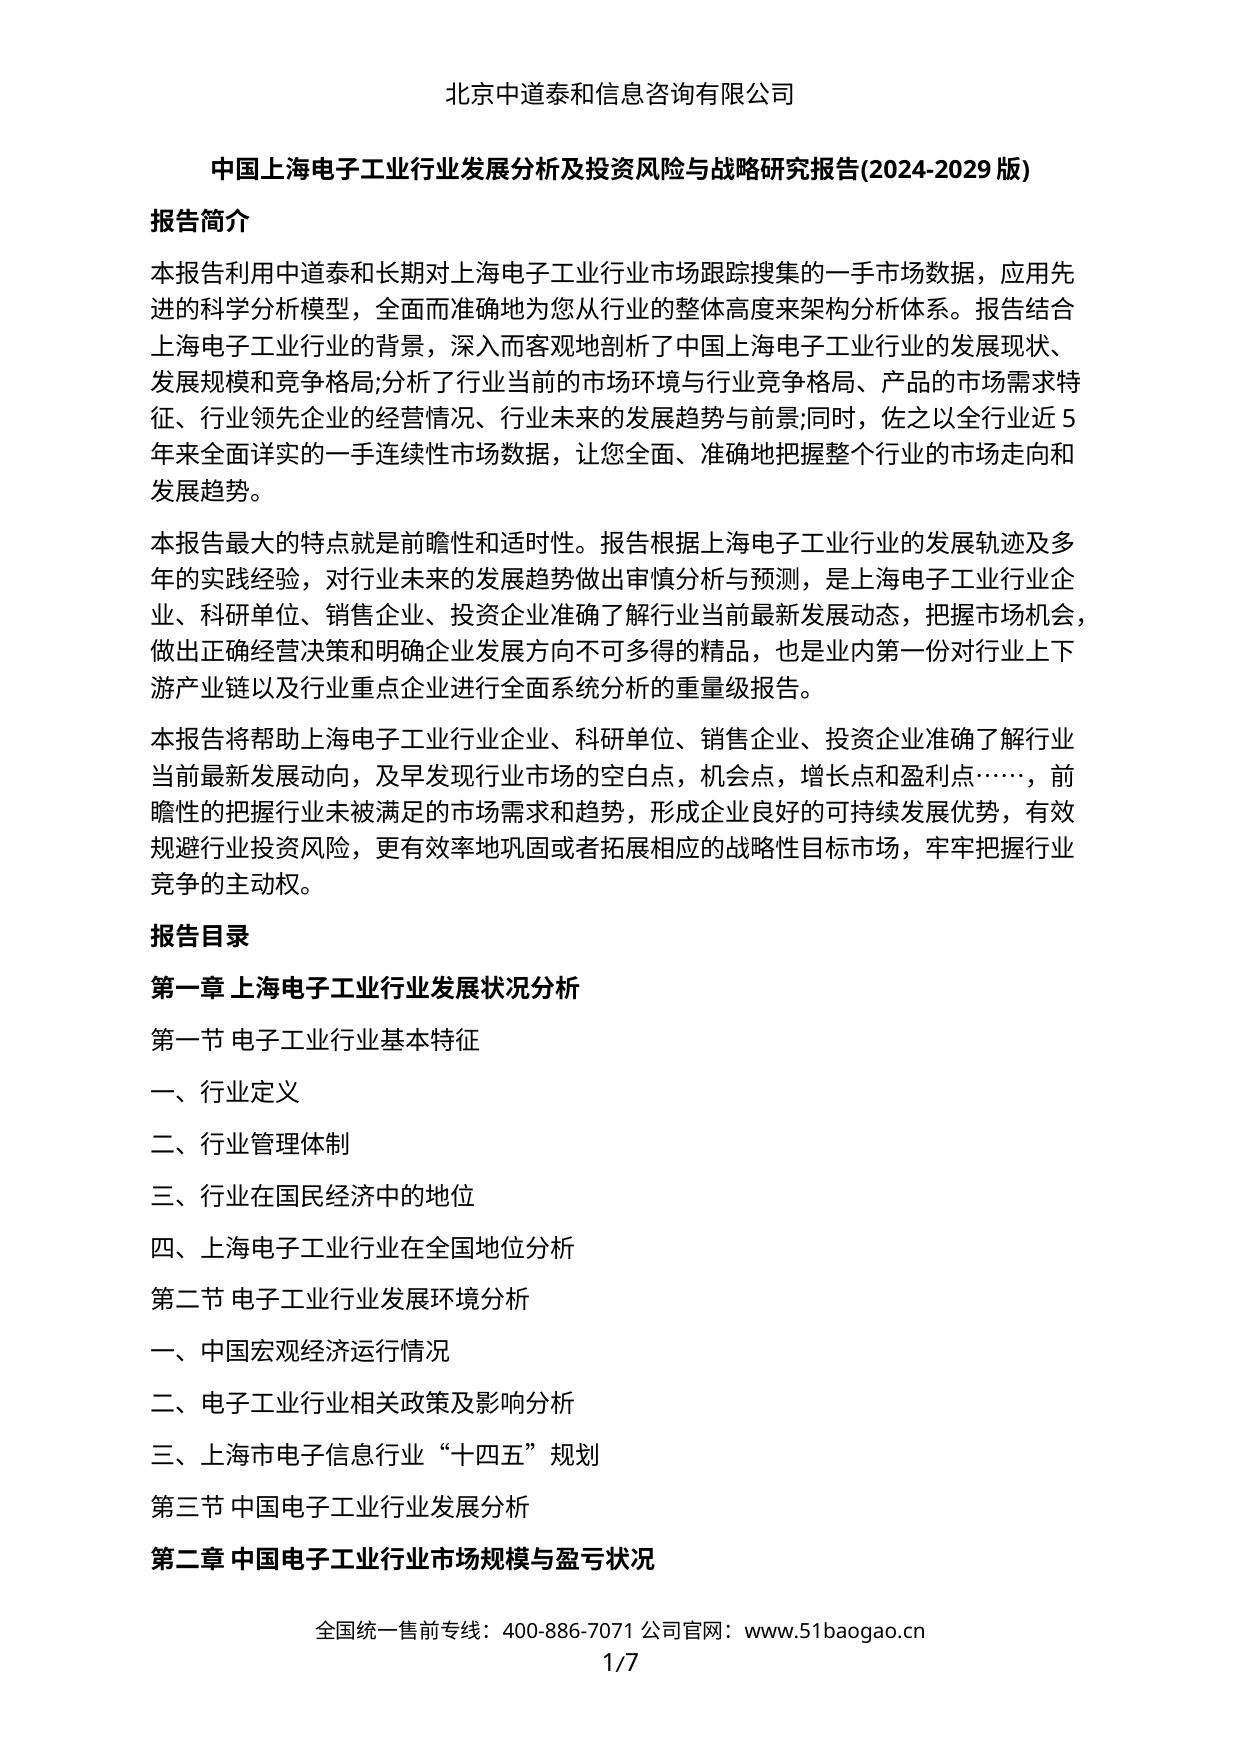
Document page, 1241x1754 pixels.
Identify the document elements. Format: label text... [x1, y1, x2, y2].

text 一、中国宏观经济运行情况 [150, 1332, 1090, 1368]
text 一、行业定义 [150, 1072, 1090, 1109]
text 中国上海电子工业行业发展分析及投资风险与战略研究报告(2024-2029版) [150, 150, 1090, 186]
text 二、行业管理体制 [150, 1124, 1090, 1161]
text 第一章 上海电子工业行业发展状况分析 [150, 969, 1090, 1005]
text 三、上海市电子信息行业“十四五”规划 [150, 1436, 1090, 1472]
text 本报告最大的特点就是前瞻性和适时性。报告根据上海电子工业行业的发展轨迹及多年的实践经验，对行业未来的发展趋势做出审慎分析与预测，是上海电子工业行业企业、科研单位、销售企业、投资企业准确了解行业当前最新发展动态，把握市场机会，做出正确经营决策和明确企业发展方向不可多得的精品，也是业内第一份对行业上下游产业链以及行业重点企业进行全面系统分析的重量级报告。 [150, 523, 1090, 704]
text 报告简介 [150, 202, 1090, 238]
text 第一节 电子工业行业基本特征 [150, 1021, 1090, 1057]
text 本报告将帮助上海电子工业行业企业、科研单位、销售企业、投资企业准确了解行业当前最新发展动向，及早发现行业市场的空白点，机会点，增长点和盈利点……，前瞻性的把握行业未被满足的市场需求和趋势，形成企业良好的可持续发展优势，有效规避行业投资风险，更有效率地巩固或者拓展相应的战略性目标市场，牢牢把握行业竞争的主动权。 [150, 720, 1090, 901]
text 第二章 中国电子工业行业市场规模与盈亏状况 [150, 1539, 1090, 1576]
text 三、行业在国民经济中的地位 [150, 1176, 1090, 1212]
text 第二节 电子工业行业发展环境分析 [150, 1280, 1090, 1316]
text 本报告利用中道泰和长期对上海电子工业行业市场跟踪搜集的一手市场数据，应用先进的科学分析模型，全面而准确地为您从行业的整体高度来架构分析体系。报告结合上海电子工业行业的背景，深入而客观地剖析了中国上海电子工业行业的发展现状、发展规模和竞争格局;分析了行业当前的市场环境与行业竞争格局、产品的市场需求特征、行业领先企业的经营情况、行业未来的发展趋势与前景;同时，佐之以全行业近5年来全面详实的一手连续性市场数据，让您全面、准确地把握整个行业的市场走向和发展趋势。 [150, 254, 1090, 507]
text 四、上海电子工业行业在全国地位分析 [150, 1228, 1090, 1264]
text 报告目录 [150, 917, 1090, 953]
text 二、电子工业行业相关政策及影响分析 [150, 1384, 1090, 1420]
text 第三节 中国电子工业行业发展分析 [150, 1487, 1090, 1524]
